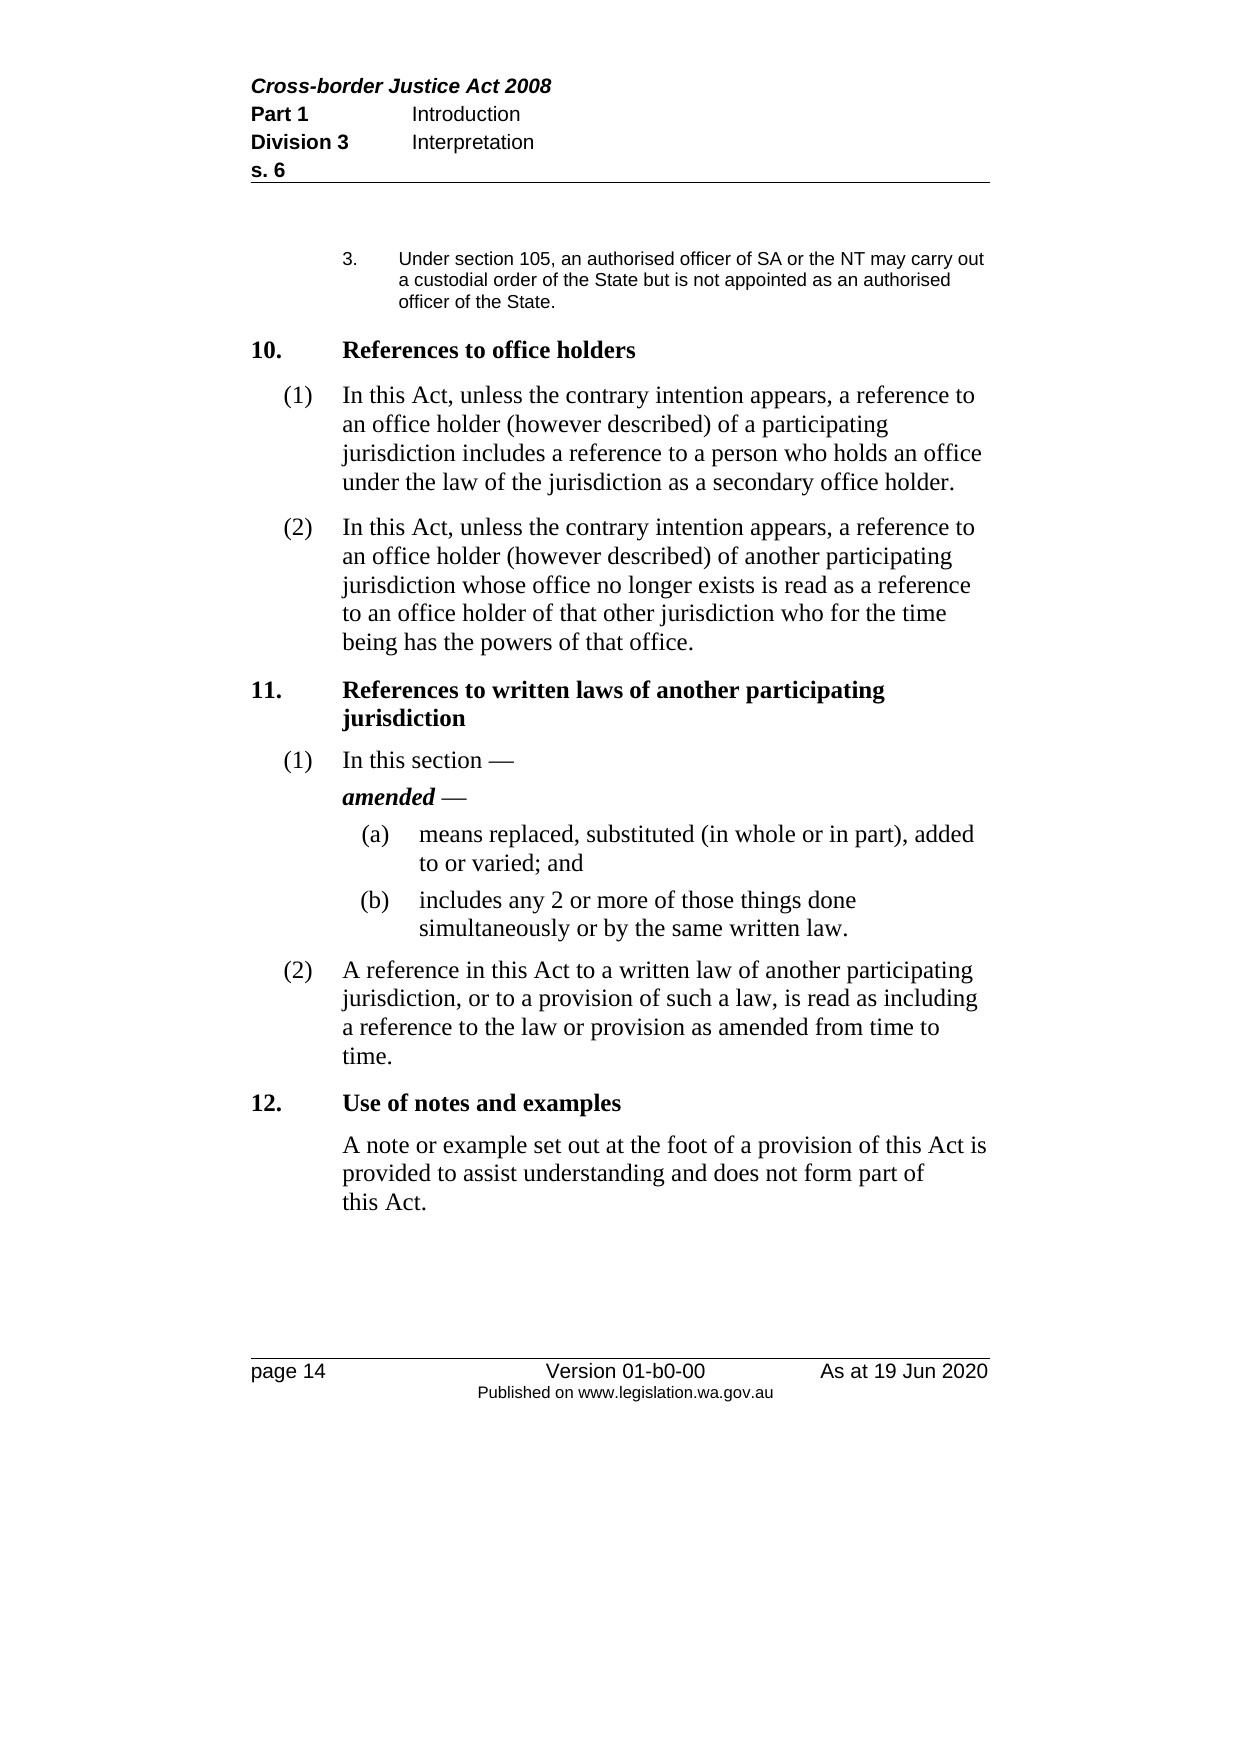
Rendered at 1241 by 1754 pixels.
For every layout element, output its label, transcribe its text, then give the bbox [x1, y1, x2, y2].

text (a) means replaced, substituted (in whole or in part), added to or varied; and [251, 819, 990, 876]
subtitle 10. References to office holders [251, 335, 990, 364]
text A note or example set out at the foot of a provision of this Act is provided to assist understanding and does not form part of this Act. [251, 1130, 990, 1216]
text (2) A reference in this Act to a written law of another participating jurisdiction, or to a provision of such a law, is read as including a reference to the law or provision as amended from time to time. [251, 955, 990, 1070]
text (1) In this Act, unless the contrary intention appears, a reference to an office holder (however described) of a participating jurisdiction includes a reference to a person who holds an office under the law of the jurisdiction as a secondary office holder. [251, 381, 990, 496]
text amended — [251, 782, 990, 811]
text 3. Under section 105, an authorised officer of SA or the NT may carry out a custodial order of the State but is not appointed as an authorised officer of the State. [251, 247, 990, 312]
subtitle 11. References to written laws of another participating jurisdiction [251, 675, 990, 732]
text (2) In this Act, unless the contrary intention appears, a reference to an office holder (however described) of another participating jurisdiction whose office no longer exists is read as a reference to an office holder of that other jurisdiction who for the time being has the powers of that office. [251, 512, 990, 656]
subtitle 12. Use of notes and examples [251, 1088, 990, 1117]
text (1) In this section — [251, 745, 990, 773]
text (b) includes any 2 or more of those things done simultaneously or by the same written law. [251, 885, 990, 942]
